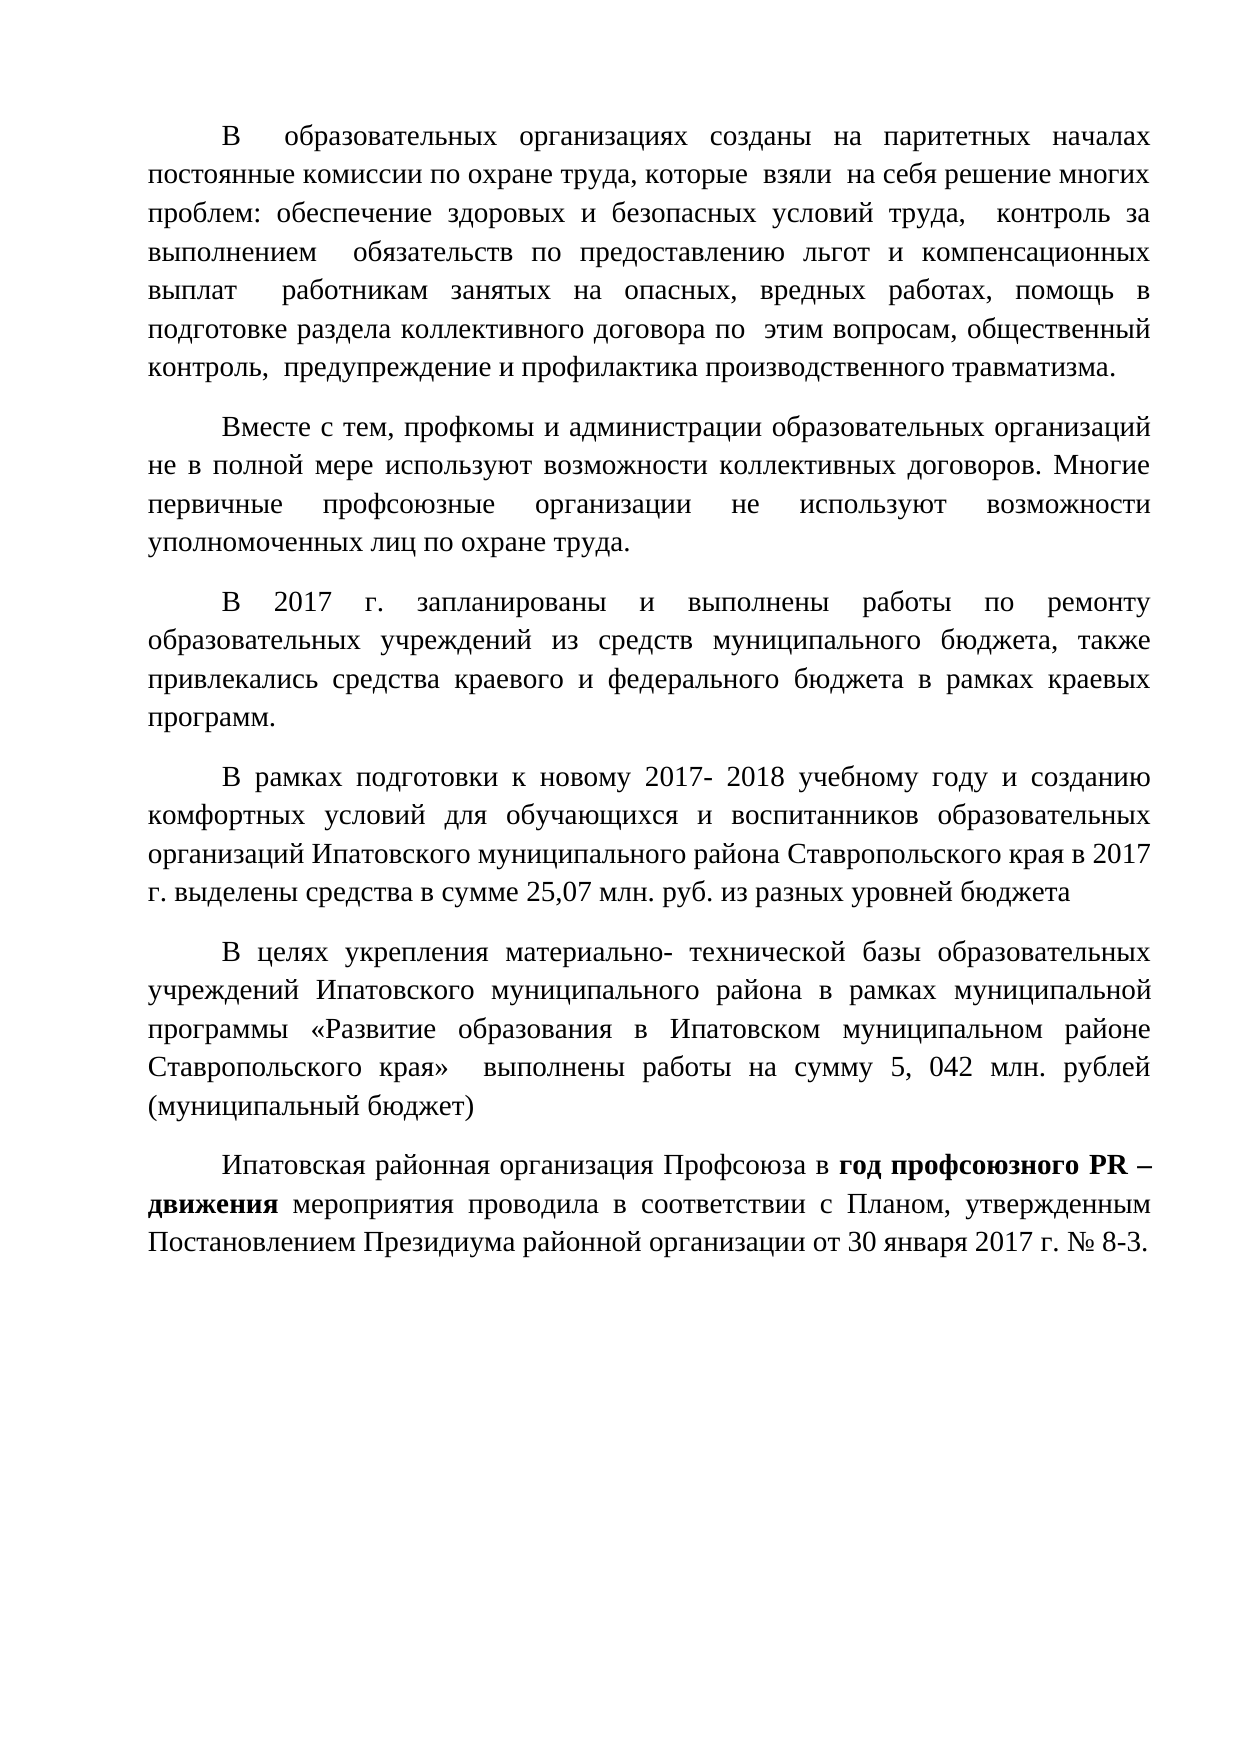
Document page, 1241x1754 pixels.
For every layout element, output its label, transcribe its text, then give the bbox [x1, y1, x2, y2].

text В рамках подготовки к новому 2017- 2018 учебному году и созданию комфортных условий для обучающихся и воспитанников образовательных организаций Ипатовского муниципального района Ставропольского края в 2017 г. выделены средства в сумме 25,07 млн. руб. из разных уровней бюджета [148, 759, 1152, 908]
text Ипатовская районная организация Профсоюза в год профсоюзного PR – движения мероприятия проводила в соответствии с Планом, утвержденным Постановлением Президиума районной организации от 30 января . № 8-3. [148, 1147, 1152, 1258]
text Вместе с тем, профкомы и администрации образовательных организаций не в полной мере используют возможности коллективных договоров. Многие первичные профсоюзные организации не используют возможности уполномоченных лиц по охране труда. [148, 409, 1152, 558]
text В образовательных организациях созданы на паритетных началах постоянные комиссии по охране труда, которые взяли на себя решение многих проблем: обеспечение здоровых и безопасных условий труда, контроль за выполнением обязательств по предоставлению льгот и компенсационных выплат работникам занятых на опасных, вредных работах, помощь в подготовке раздела коллективного договора по этим вопросам, общественный контроль, предупреждение и профилактика производственного травматизма. [148, 118, 1152, 383]
text В 2017 г. запланированы и выполнены работы по ремонту образовательных учреждений из средств муниципального бюджета, также привлекались средства краевого и федерального бюджета в рамках краевых программ. [148, 584, 1152, 733]
text В целях укрепления материально- технической базы образовательных учреждений Ипатовского муниципального района в рамках муниципальной программы «Развитие образования в Ипатовском муниципальном районе Ставропольского края» выполнены работы на сумму 5, 042 млн. рублей (муниципальный бюджет) [148, 934, 1152, 1121]
